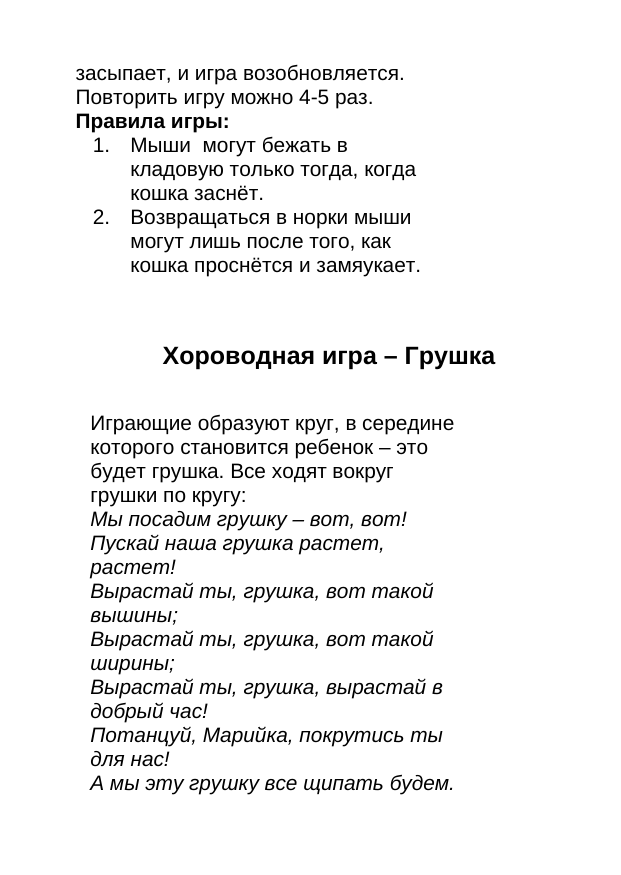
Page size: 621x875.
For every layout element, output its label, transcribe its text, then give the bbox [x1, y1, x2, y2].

table_header Хороводная игра – Грушка [161, 335, 530, 409]
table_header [74, 59, 443, 278]
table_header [89, 410, 458, 796]
